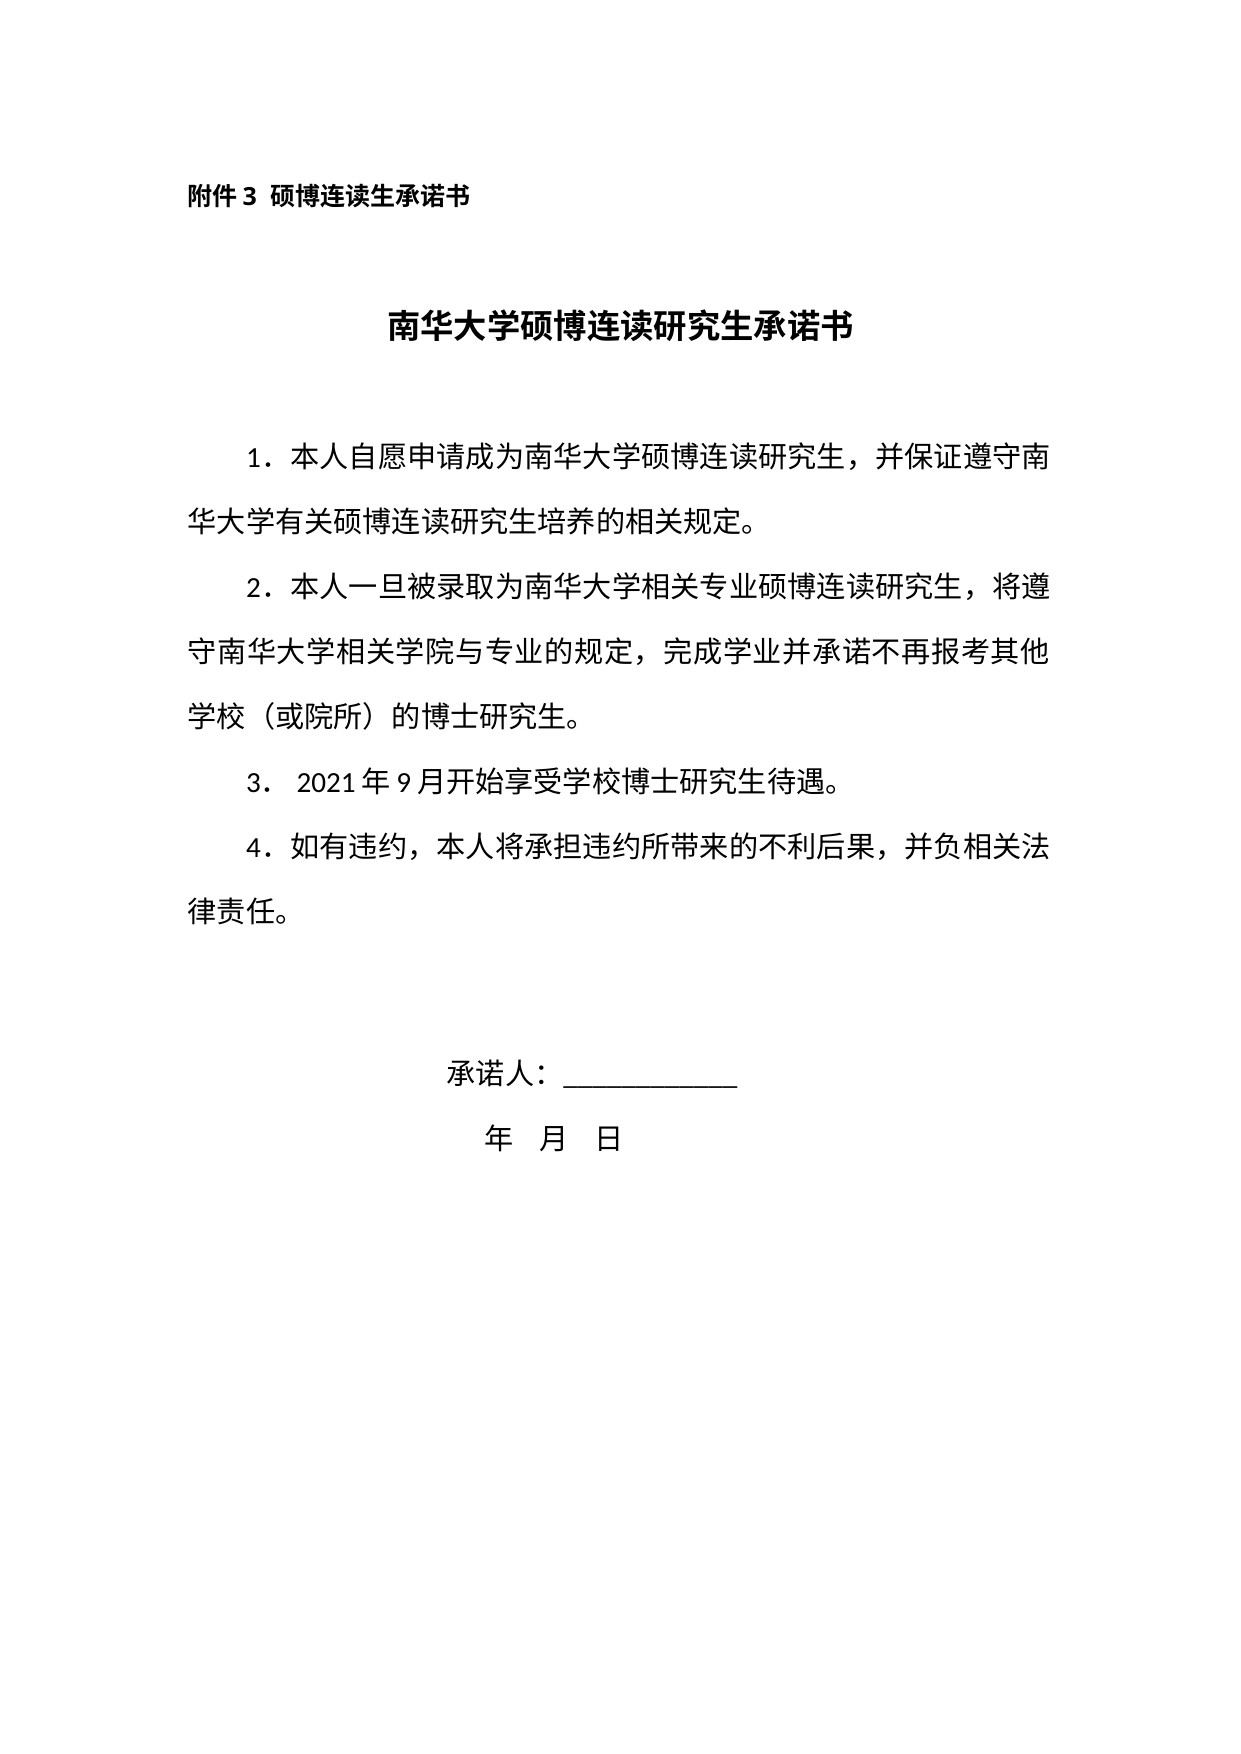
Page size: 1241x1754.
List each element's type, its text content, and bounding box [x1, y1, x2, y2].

text 承诺人：____________ [187, 1039, 1053, 1104]
text 4．如有违约，本人将承担违约所带来的不利后果，并负相关法律责任。 [187, 812, 1053, 942]
text 年 月 日 [187, 1104, 1053, 1169]
text 附件3 硕博连读生承诺书 [187, 162, 1053, 227]
text 3． 2021年9月开始享受学校博士研究生待遇。 [187, 747, 1053, 812]
text 南华大学硕博连读研究生承诺书 [187, 292, 1053, 357]
text 2．本人一旦被录取为南华大学相关专业硕博连读研究生，将遵守南华大学相关学院与专业的规定，完成学业并承诺不再报考其他学校（或院所）的博士研究生。 [187, 552, 1053, 747]
text 1．本人自愿申请成为南华大学硕博连读研究生，并保证遵守南华大学有关硕博连读研究生培养的相关规定。 [187, 422, 1053, 552]
